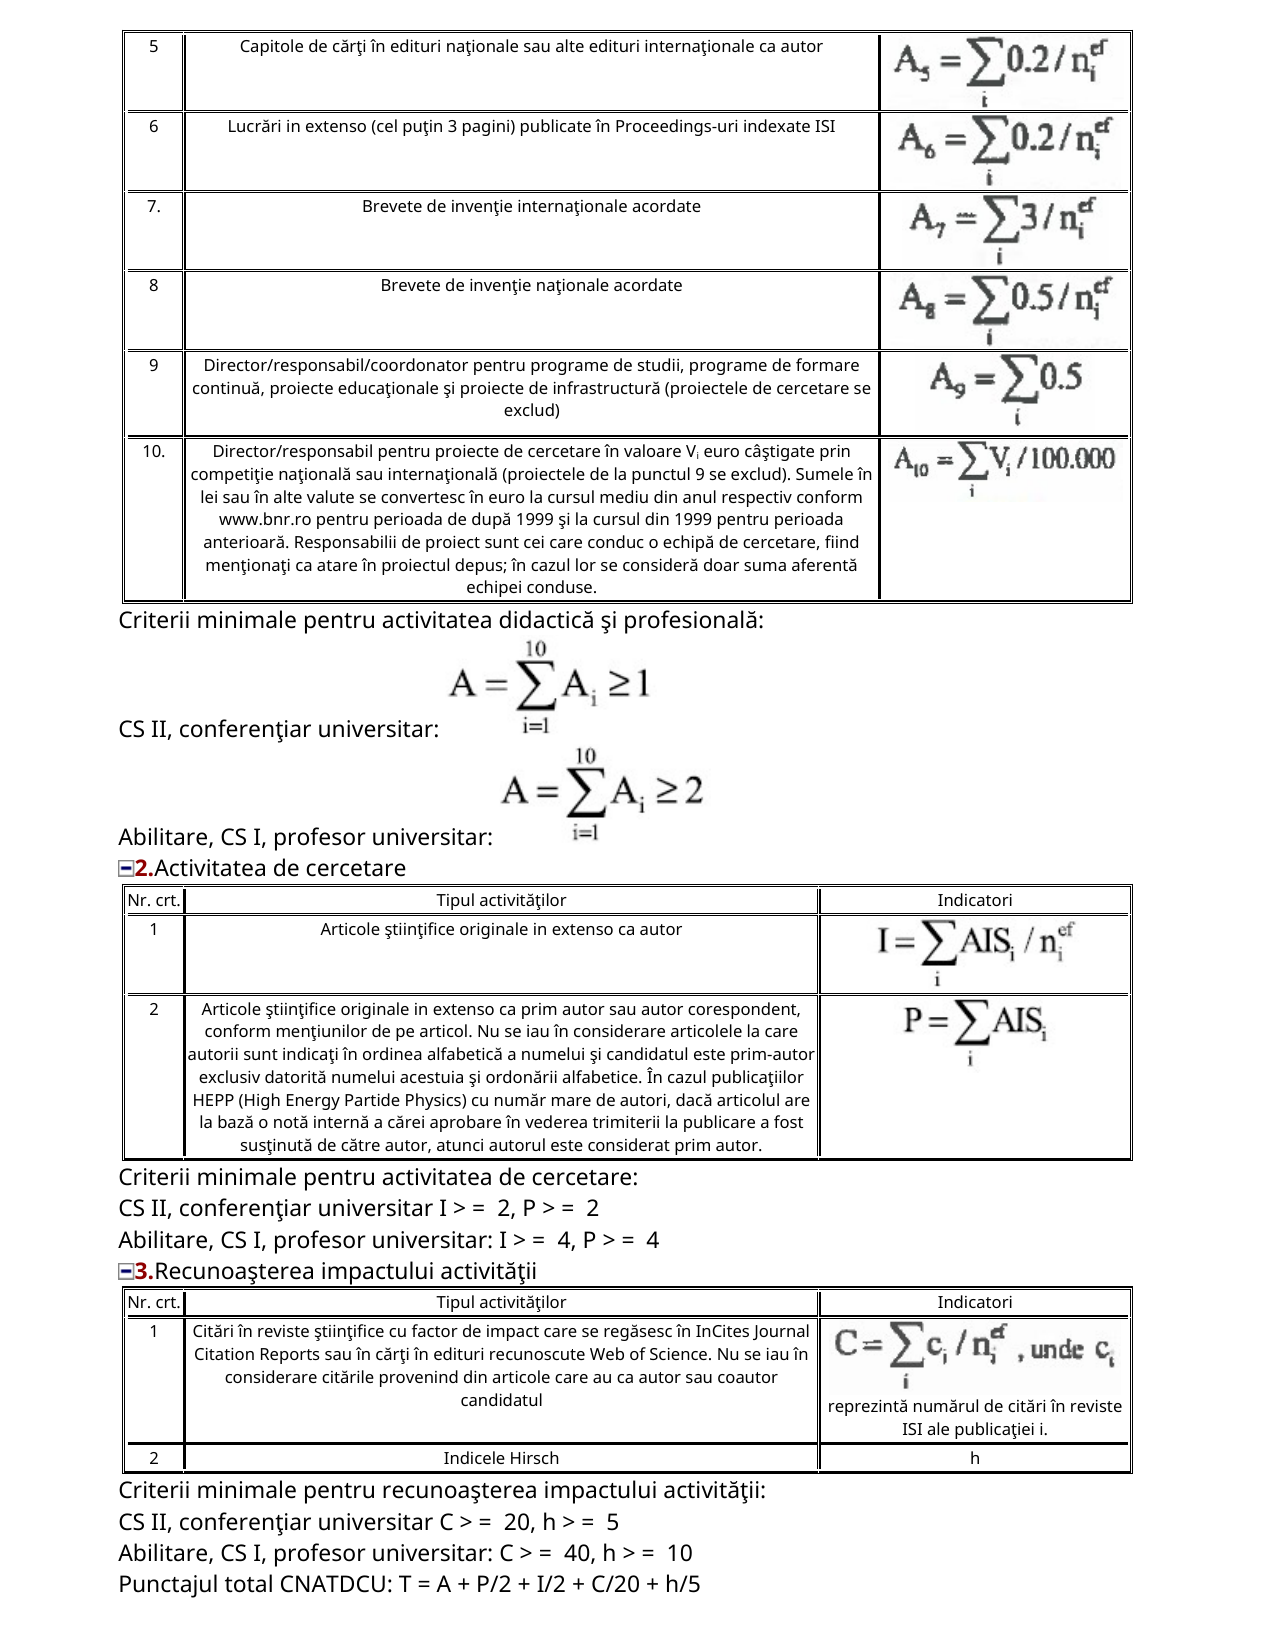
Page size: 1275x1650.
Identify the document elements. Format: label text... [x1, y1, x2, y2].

table_cell [879, 269, 1131, 349]
table_cell Articole ştiinţifice originale in extenso ca prim autor sau autor corespondent, conform menţiunilor de pe articol. Nu se iau în considerare articolele la care autorii sunt indicaţi în ordinea alfabetică a numelui şi candidatul este prim-autor exclusiv datorită numelui acestuia şi ordonării alfabetice. În cazul publicaţiilor HEPP (High Energy Partide Physics) cu număr mare de autori, dacă articolul are la bază o notă internă a cărei aprobare în vederea trimiterii la publicare a fost susţinută de către autor, atunci autorul este considerat prim autor. [184, 993, 819, 1158]
text Criterii minimale pentru activitatea de cercetare: [118, 1161, 1157, 1192]
picture [866, 917, 1084, 991]
table_cell Brevete de invenţie naţionale acordate [186, 272, 878, 349]
table_cell Director/responsabil pentru proiecte de cercetare în valoare Vi euro câştigate prin competiţie naţională sau internaţională (proiectele de la punctul 9 se exclud). Sumele în lei sau în alte valute se convertesc în euro la cursul mediu din anul respectiv conform www.bnr.ro pentru perioada de după 1999 şi la cursul din 1999 pentru perioada anterioară. Responsabilii de proiect sunt cei care conduc o echipă de cercetare, fiind menţionaţi ca atare în proiectul depus; în cazul lor se consideră doar suma aferentă echipei conduse. [184, 439, 879, 600]
table_cell [879, 110, 1131, 190]
table_cell Lucrări in extenso (cel puţin 3 pagini) publicate în Proceedings-uri indexate ISI [186, 113, 878, 190]
text Criterii minimale pentru activitatea didactică şi profesională: [118, 604, 1157, 635]
table_cell [879, 435, 1130, 600]
table_cell 6 [124, 110, 184, 190]
picture [118, 1263, 135, 1280]
table_header Nr. crt. [125, 1288, 184, 1315]
table_cell Brevete de invenţie internaţionale acordate [186, 193, 878, 269]
text Abilitare, CS I, profesor universitar: C > = 40, h > = 10 [118, 1537, 1157, 1568]
table_header Tipul activităţilor [184, 885, 819, 912]
text CS II, conferenţiar universitar C > = 20, h > = 5 [118, 1506, 1157, 1537]
table_cell [879, 190, 1131, 269]
picture [889, 114, 1122, 189]
table_cell 5 [125, 31, 184, 110]
picture [828, 1320, 1122, 1395]
table_cell Indicele Hirsch [184, 1442, 819, 1471]
text Abilitare, CS I, profesor universitar: [118, 744, 1157, 852]
table_cell 2 [124, 993, 184, 1158]
table_cell 2 [125, 1442, 184, 1471]
table_cell 7. [124, 190, 184, 269]
table_cell Capitole de cărţi în edituri naţionale sau alte edituri internaţionale ca autor [184, 33, 879, 110]
picture [445, 635, 657, 738]
table_cell Articole ştiinţifice originale in extenso ca autor [186, 916, 817, 993]
text Criterii minimale pentru recunoaşterea impactului activităţii: [118, 1474, 1157, 1506]
table_cell [879, 349, 1131, 435]
picture [118, 860, 135, 877]
table_cell 1 [125, 913, 183, 993]
table_cell 1 [125, 1315, 183, 1442]
text CS II, conferenţiar universitar: [118, 635, 1157, 744]
picture [890, 273, 1121, 348]
table_cell 9 [124, 349, 184, 435]
picture [887, 34, 1124, 109]
picture [499, 744, 711, 846]
table_cell 10. [125, 435, 184, 600]
table_cell [879, 33, 1130, 110]
picture [893, 997, 1057, 1073]
table_cell Citări în reviste ştiinţifice cu factor de impact care se regăsesc în InCites Journal Citation Reports sau în cărţi în edituri recunoscute Web of Science. Nu se iau în considerare citările provenind din articole care au ca autor sau coautor candidatul [186, 1319, 817, 1442]
table_cell 8 [124, 269, 184, 349]
text 3.Recunoaşterea impactului activităţii [118, 1255, 1157, 1286]
text Punctajul total CNATDCU: T = A + P/2 + I/2 + C/20 + h/5 [118, 1568, 1157, 1599]
table_header Indicatori [819, 887, 1130, 912]
table_cell [819, 993, 1131, 1158]
table_cell Director/responsabil/coordonator pentru programe de studii, programe de formare continuă, proiecte educaţionale şi proiecte de infrastructură (proiectele de cercetare se exclud) [186, 352, 878, 435]
table_header Indicatori [819, 1290, 1130, 1315]
table_cell h [819, 1442, 1130, 1471]
table_cell reprezintă numărul de citări în reviste ISI ale publicaţiei i. [821, 1315, 1130, 1442]
text Abilitare, CS I, profesor universitar: I > = 4, P > = 4 [118, 1224, 1157, 1255]
picture [887, 440, 1123, 502]
text CS II, conferenţiar universitar I > = 2, P > = 2 [118, 1192, 1157, 1224]
table_header Tipul activităţilor [184, 1288, 819, 1315]
table_cell [821, 913, 1130, 993]
table_header Nr. crt. [125, 885, 184, 912]
picture [915, 353, 1096, 434]
picture [902, 194, 1109, 267]
text 2.Activitatea de cercetare [118, 852, 1157, 883]
